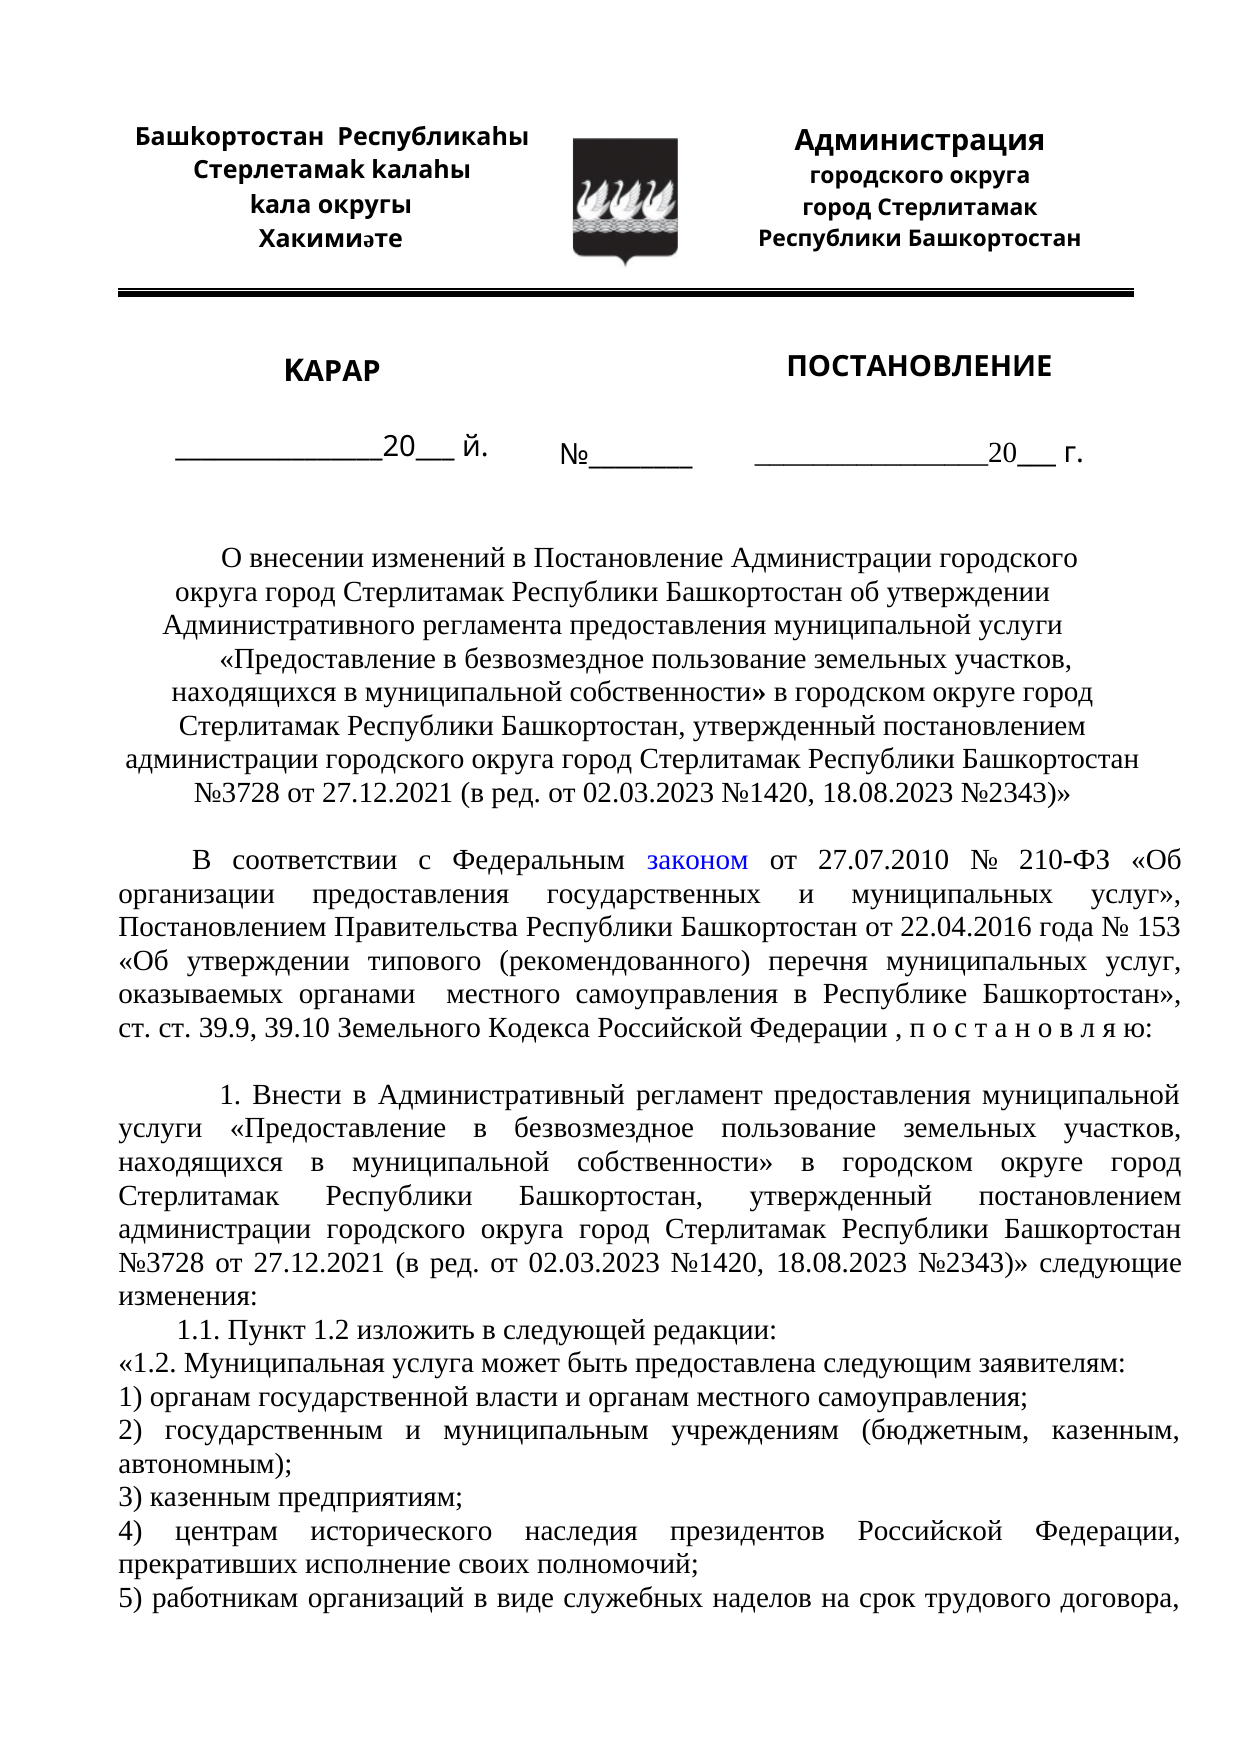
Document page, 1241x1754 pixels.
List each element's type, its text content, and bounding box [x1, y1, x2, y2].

table_cell №________ [546, 297, 706, 473]
text 4) центрам исторического наследия президентов Российской Федерации, прекративших исполнение своих полномочий; [118, 1513, 1181, 1580]
table_header Администрация городского округа город Стерлитамак Республики Башкортостан [706, 118, 1134, 288]
text О внесении изменений в Постановление Администрации городского округа город Стерлитамак Республики Башкортостан об утверждении Административного регламента предоставления муниципальной услуги [118, 540, 1107, 641]
table_cell KАРАР ________________20___ й. [118, 297, 546, 473]
table_header Башkортостан Республикаhы Стeрлетамаk kалаhы kала округы Хакимиәте [118, 118, 546, 288]
text 1. Внести в Административный регламент предоставления муниципальной услуги «Предоставление в безвозмездное пользование земельных участков, находящихся в муниципальной собственности» в городском округе город Стерлитамак Республики Башкортостан, утвержденный постановлением администрации городского округа город Стерлитамак Республики Башкортостан №3728 от 27.12.2021 (в ред. от 02.03.2023 №1420, 18.08.2023 №2343)» следующие изменения: [118, 1077, 1182, 1312]
table_cell ПОСТАНОВЛЕНИЕ ________________20___ г. [706, 297, 1133, 473]
text 2) государственным и муниципальным учреждениям (бюджетным, казенным, автономным); [118, 1412, 1181, 1479]
table_header [546, 118, 706, 288]
text В соответствии с Федеральным законом от 27.07.2010 № 210-ФЗ «Об организации предоставления государственных и муниципальных услуг», Постановлением Правительства Республики Башкортостан от 22.04.2016 года № 153 «Об утверждении типового (рекомендованного) перечня муниципальных услуг, оказываемых органами местного самоуправления в Республике Башкортостан», ст. ст. 39.9, 39.10 Земельного Кодекса Российской Федерации , п о с т а н о в л я ю: [118, 842, 1182, 1043]
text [118, 1580, 1181, 1614]
text 3) казенным предприятиям; [118, 1479, 1181, 1513]
text 1) органам государственной власти и органам местного самоуправления; [118, 1379, 1181, 1412]
text «1.2. Муниципальная услуга может быть предоставлена следующим заявителям: [118, 1345, 1181, 1379]
text 1.1. Пункт 1.2 изложить в следующей редакции: [118, 1312, 1182, 1345]
subtitle «Предоставление в безвозмездное пользование земельных участков, находящихся в муниципальной собственности» в городском округе город Стерлитамак Республики Башкортостан, утвержденный постановлением администрации городского округа город Стерлитамак Республики Башкортостан №3728 от 27.12.2021 (в ред. от 02.03.2023 №1420, 18.08.2023 №2343)» [118, 641, 1147, 809]
